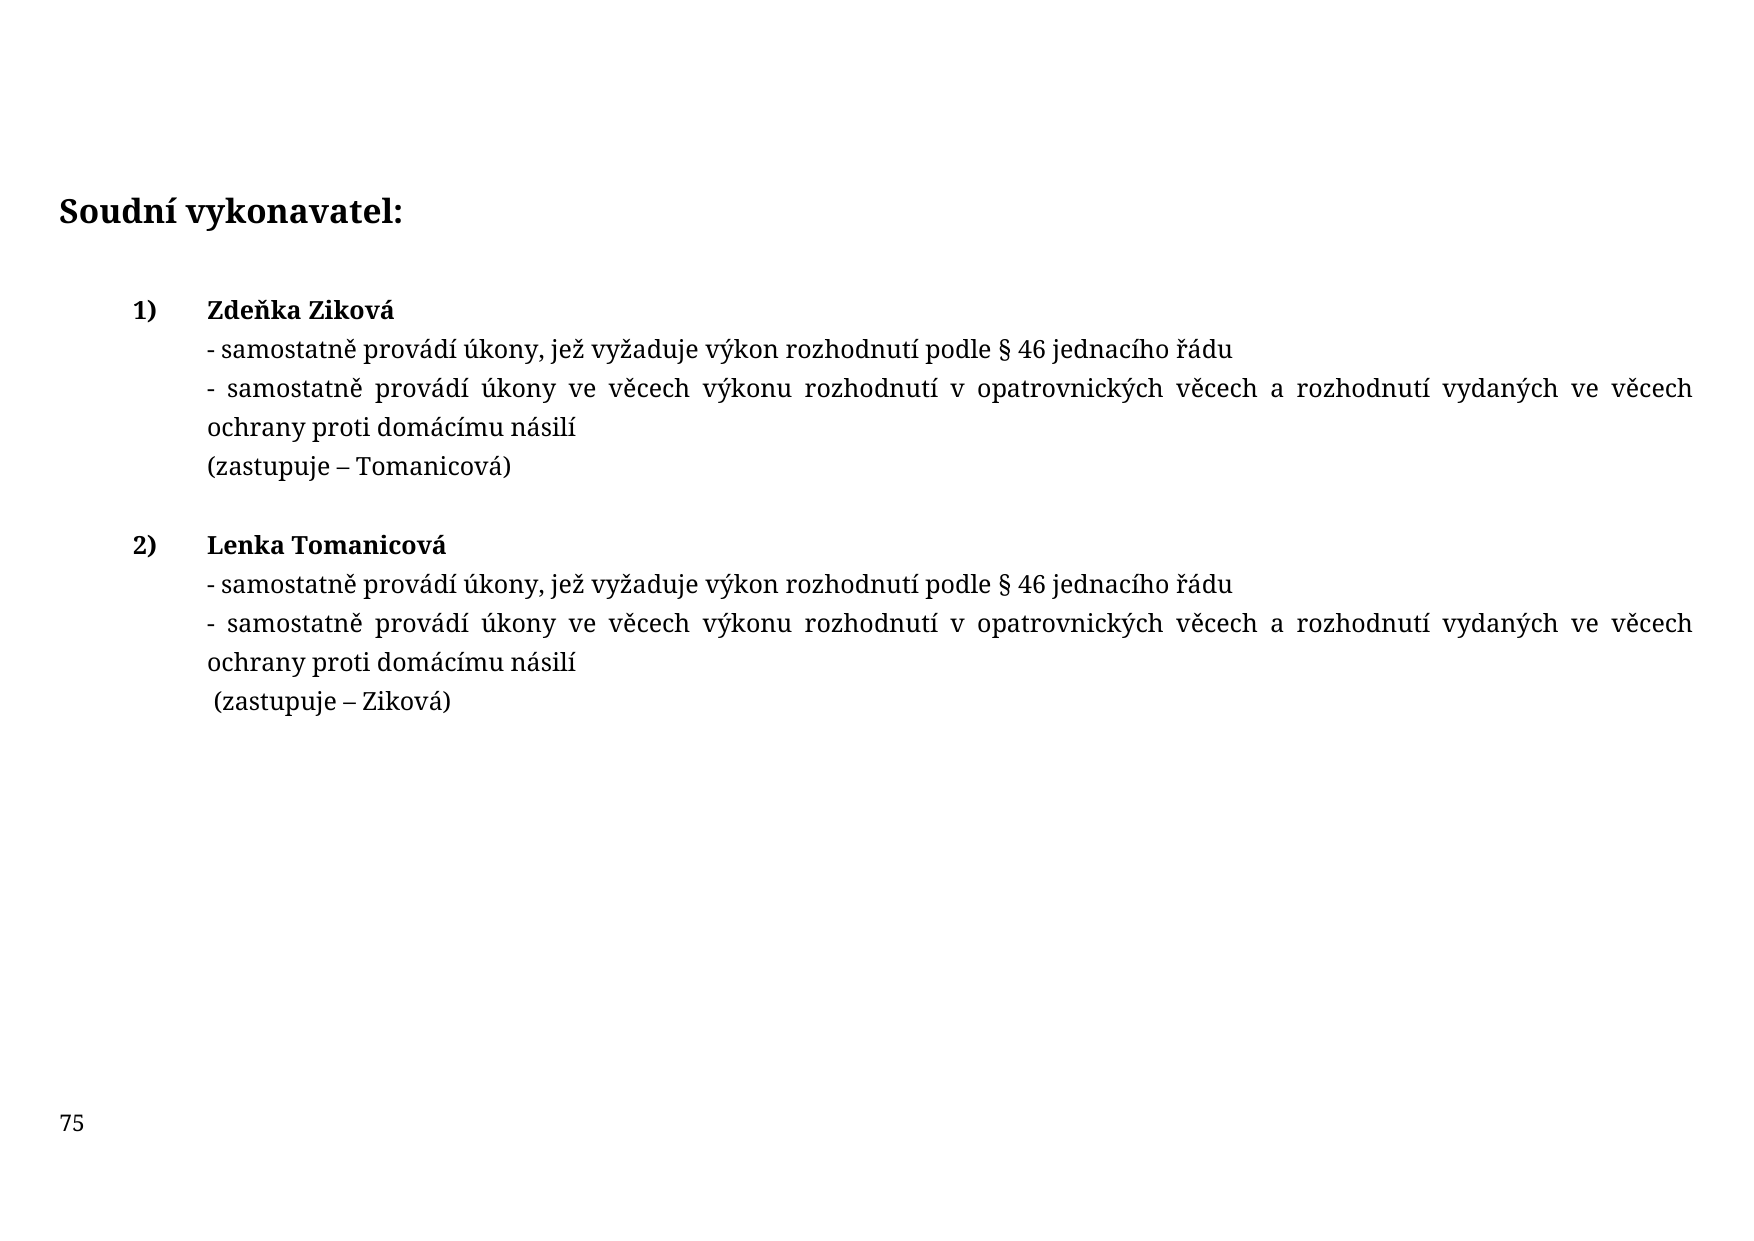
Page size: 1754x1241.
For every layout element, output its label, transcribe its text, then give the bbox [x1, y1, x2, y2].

text Soudní vykonavatel: [59, 188, 1695, 233]
text (zastupuje – Tomanicová) [207, 449, 1695, 483]
text - samostatně provádí úkony ve věcech výkonu rozhodnutí v opatrovnických věcech a rozhodnutí vydaných ve věcech ochrany proti domácímu násilí [207, 606, 1695, 679]
text - samostatně provádí úkony ve věcech výkonu rozhodnutí v opatrovnických věcech a rozhodnutí vydaných ve věcech ochrany proti domácímu násilí [207, 371, 1695, 444]
text - samostatně provádí úkony, jež vyžaduje výkon rozhodnutí podle § 46 jednacího řádu [207, 566, 1695, 601]
text (zastupuje – Ziková) [133, 684, 1695, 718]
text 1) Zdeňka Ziková [59, 292, 1695, 326]
text 2) Lenka Tomanicová [59, 527, 1695, 561]
text - samostatně provádí úkony, jež vyžaduje výkon rozhodnutí podle § 46 jednacího řádu [207, 331, 1695, 366]
